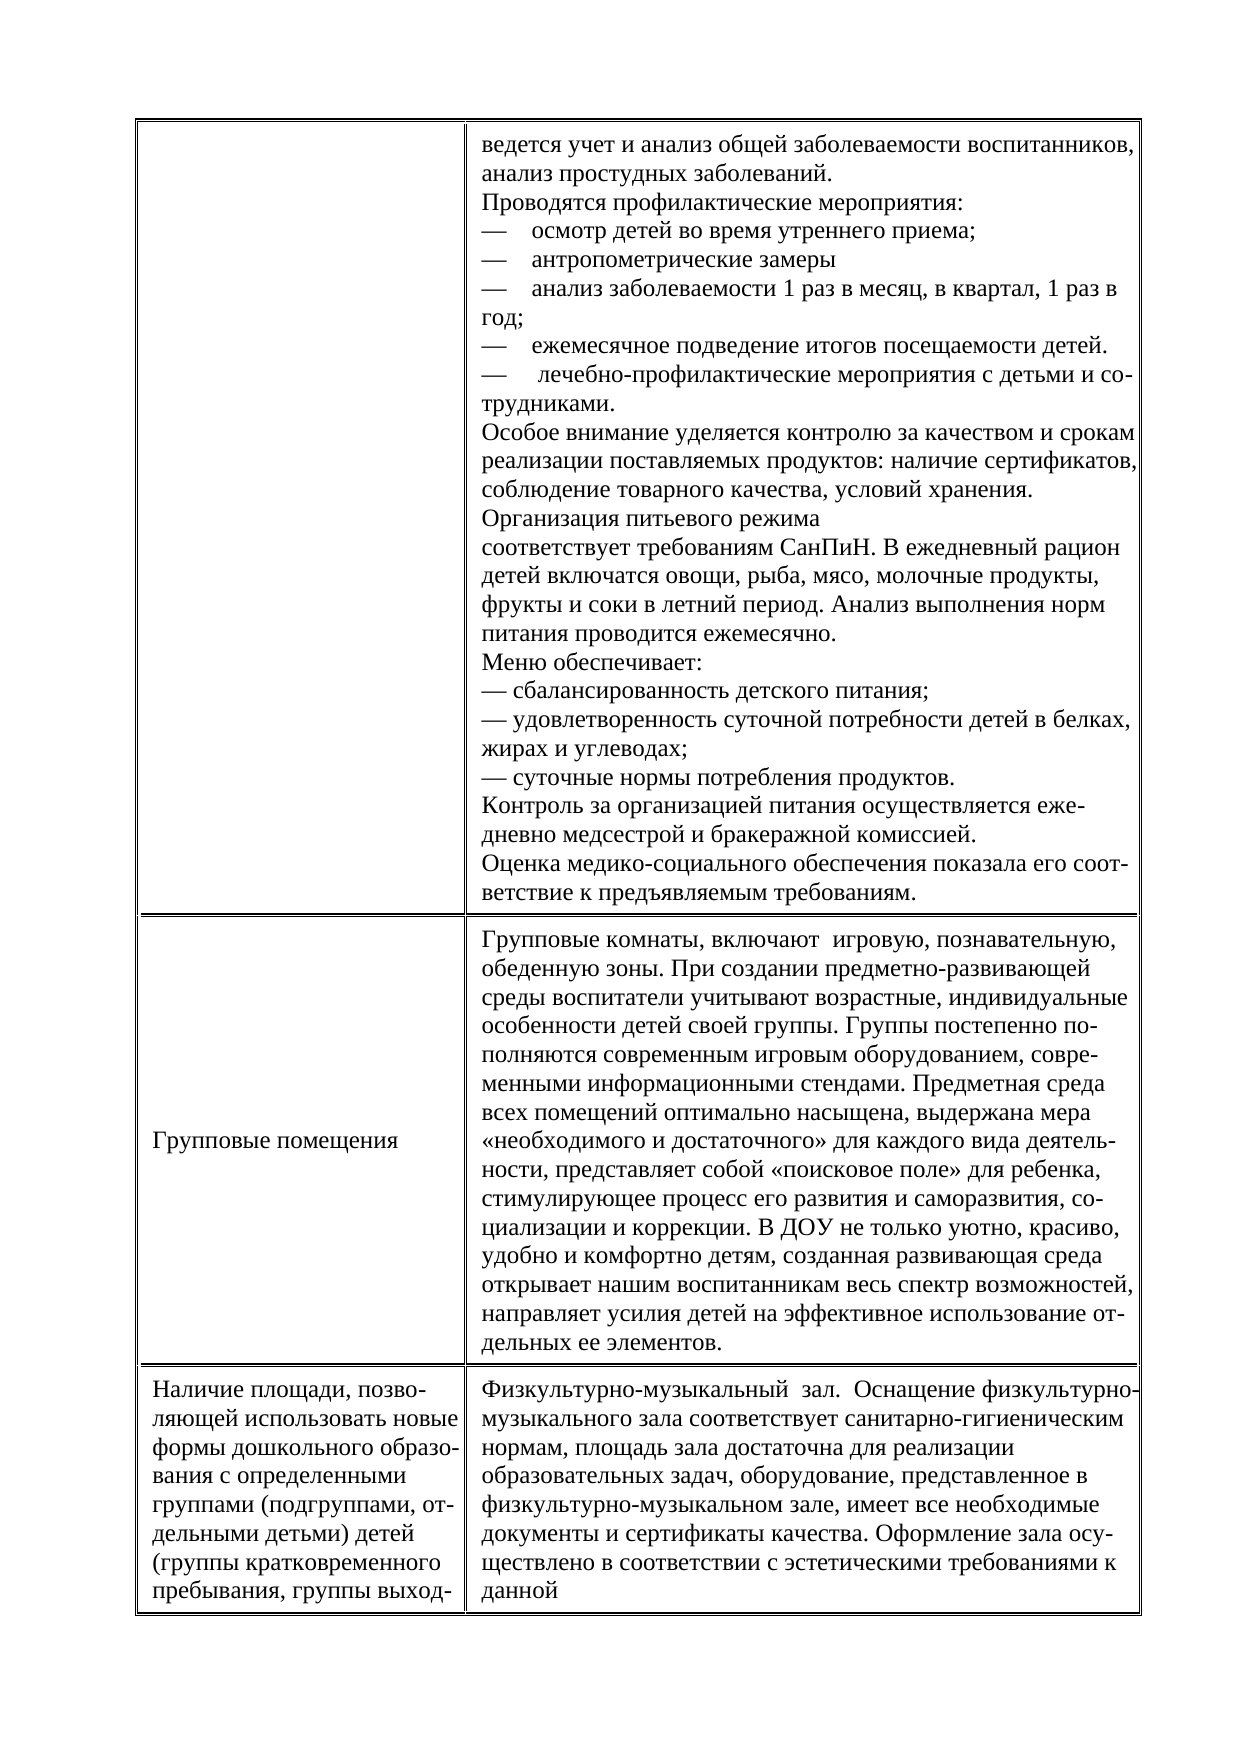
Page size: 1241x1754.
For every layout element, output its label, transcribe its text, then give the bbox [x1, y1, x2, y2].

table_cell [466, 1363, 1139, 1612]
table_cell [138, 1363, 466, 1612]
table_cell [138, 122, 466, 913]
table_cell Групповые комнаты, включают игровую, познавательную, обеденную зоны. При создании предметно-развивающей среды воспитатели учитывают возрастные, индивидуальные особенности детей своей группы. Группы постепенно пополняются современным игровым оборудованием, современными информационными стендами. Предметная среда всех помещений оптимально насыщена, выдержана мера «необходимого и достаточного» для каждого вида деятельности, представляет собой «поисковое поле» для ребенка, стимулирующее процесс его развития и саморазвития, социализации и коррекции. В ДОУ не только уютно, красиво, удобно и комфортно детям, созданная развивающая среда открывает нашим воспитанникам весь спектр возможностей, направляет усилия детей на эффективное использование отдельных ее элементов. [467, 913, 1139, 1363]
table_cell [466, 122, 1139, 913]
table_cell Групповые помещения [138, 913, 464, 1363]
